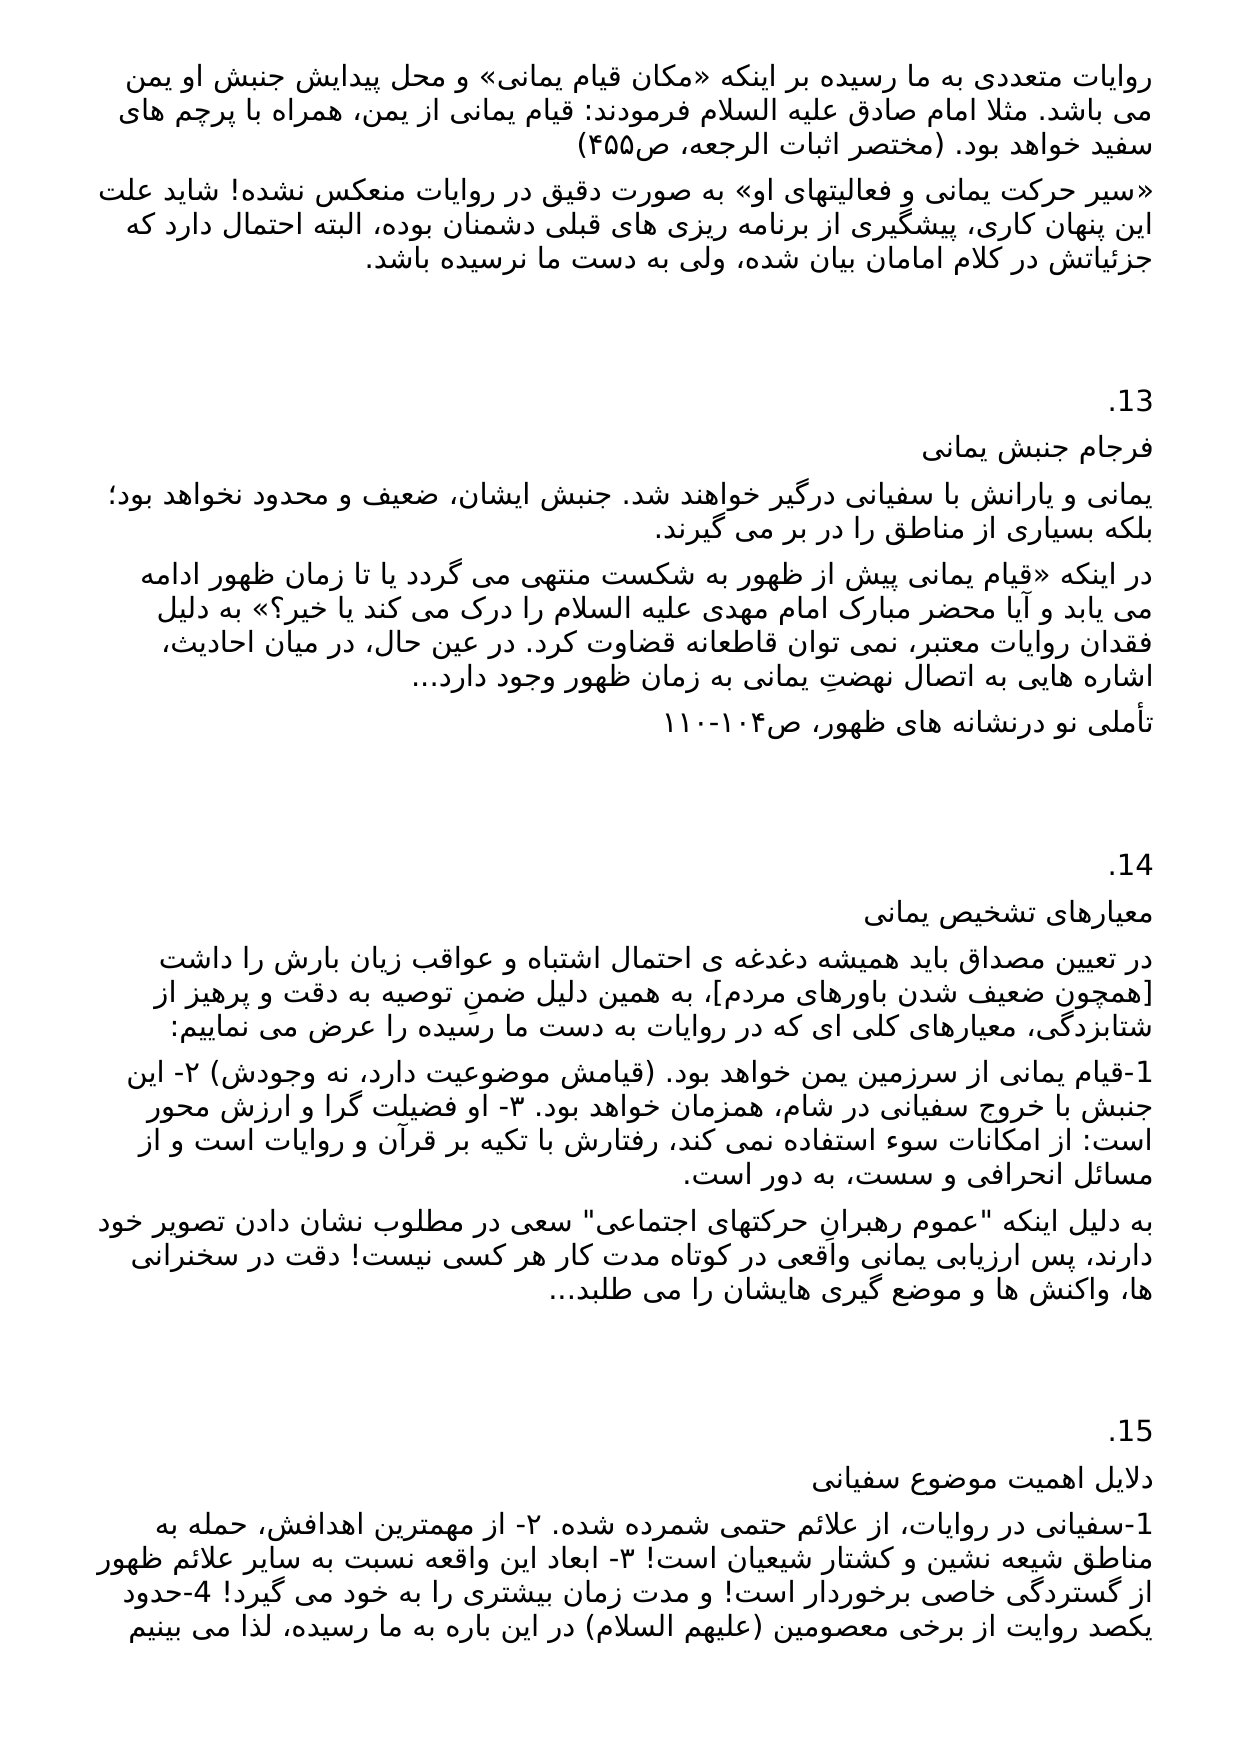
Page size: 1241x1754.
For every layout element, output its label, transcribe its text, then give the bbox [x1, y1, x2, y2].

text دلایل اهمیت موضوع سفیانی [91, 1461, 1154, 1495]
text به دلیل اینکه "عموم رهبرانِ حرکتهای اجتماعی" سعی در مطلوب نشان دادن تصویر خود دارند، پس ارزیابی یمانی واقعی در کوتاه مدت کار هر کسی نیست! دقت در سخنرانی ها، واکنش ها و موضع گیری هایشان را می طلبد... [91, 1204, 1154, 1306]
text 15. [91, 1415, 1154, 1449]
text یمانی و یارانش با سفیانی درگیر خواهند شد. جنبش ایشان، ضعیف و محدود نخواهد بود؛ بلکه بسیاری از مناطق را در بر می گیرند. [91, 477, 1154, 545]
text در تعیین مصداق باید همیشه دغدغه ی احتمال اشتباه و عواقب زیان بارش را داشت [همچون ضعیف شدن باورهای مردم]، به همین دلیل ضمنِ توصیه به دقت و پرهیز از شتابزدگی، معیارهای کلی ای که در روایات به دست ما رسیده را عرض می نماییم: [91, 941, 1154, 1043]
text فرجام جنبش یمانی [91, 431, 1154, 464]
text 13. [91, 384, 1154, 418]
text معیارهای تشخیص یمانی [91, 895, 1154, 929]
text «سیر حرکت یمانی و فعالیتهای او» به صورت دقیق در روایات منعکس نشده! شاید علت این پنهان کاری، پیشگیری از برنامه ریزی های قبلی دشمنان بوده، البته احتمال دارد که جزئیاتش در کلام امامان بیان شده، ولی به دست ما نرسیده باشد. [91, 173, 1154, 275]
text در اینکه «قیام یمانی پیش از ظهور به شکست منتهی می گردد یا تا زمان ظهور ادامه می یابد و آیا محضر مبارک امام مهدی علیه السلام را درک می کند یا خیر؟» به دلیل فقدان روایات معتبر، نمی توان قاطعانه قضاوت کرد. در عین حال، در میان احادیث، اشاره هایی به اتصال نهضتِ یمانی به زمان ظهور وجود دارد... [91, 557, 1154, 693]
text 14. [91, 848, 1154, 882]
text 1-قیام یمانی از سرزمین یمن خواهد بود. (قیامش موضوعیت دارد، نه وجودش) ۲- این جنبش با خروج سفیانی در شام، همزمان خواهد بود. ۳- او فضیلت گرا و ارزش محور است: از امکانات سوء استفاده نمی کند، رفتارش با تکیه بر قرآن و روایات است و از مسائل انحرافی و سست، به دور است. [91, 1056, 1154, 1192]
text روایات متعددی به ما رسیده بر اینکه «مکان قیام یمانی» و محل پیدایش جنبش او یمن می باشد. مثلا امام صادق علیه السلام فرمودند: قیام یمانی از یمن، همراه با پرچم های سفید خواهد بود. (مختصر اثبات الرجعه، ص۴۵۵) [91, 59, 1154, 161]
text تأملی نو درنشانه های ظهور، ص۱۰۴-۱۱۰ [91, 706, 1154, 740]
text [91, 1508, 1154, 1643]
